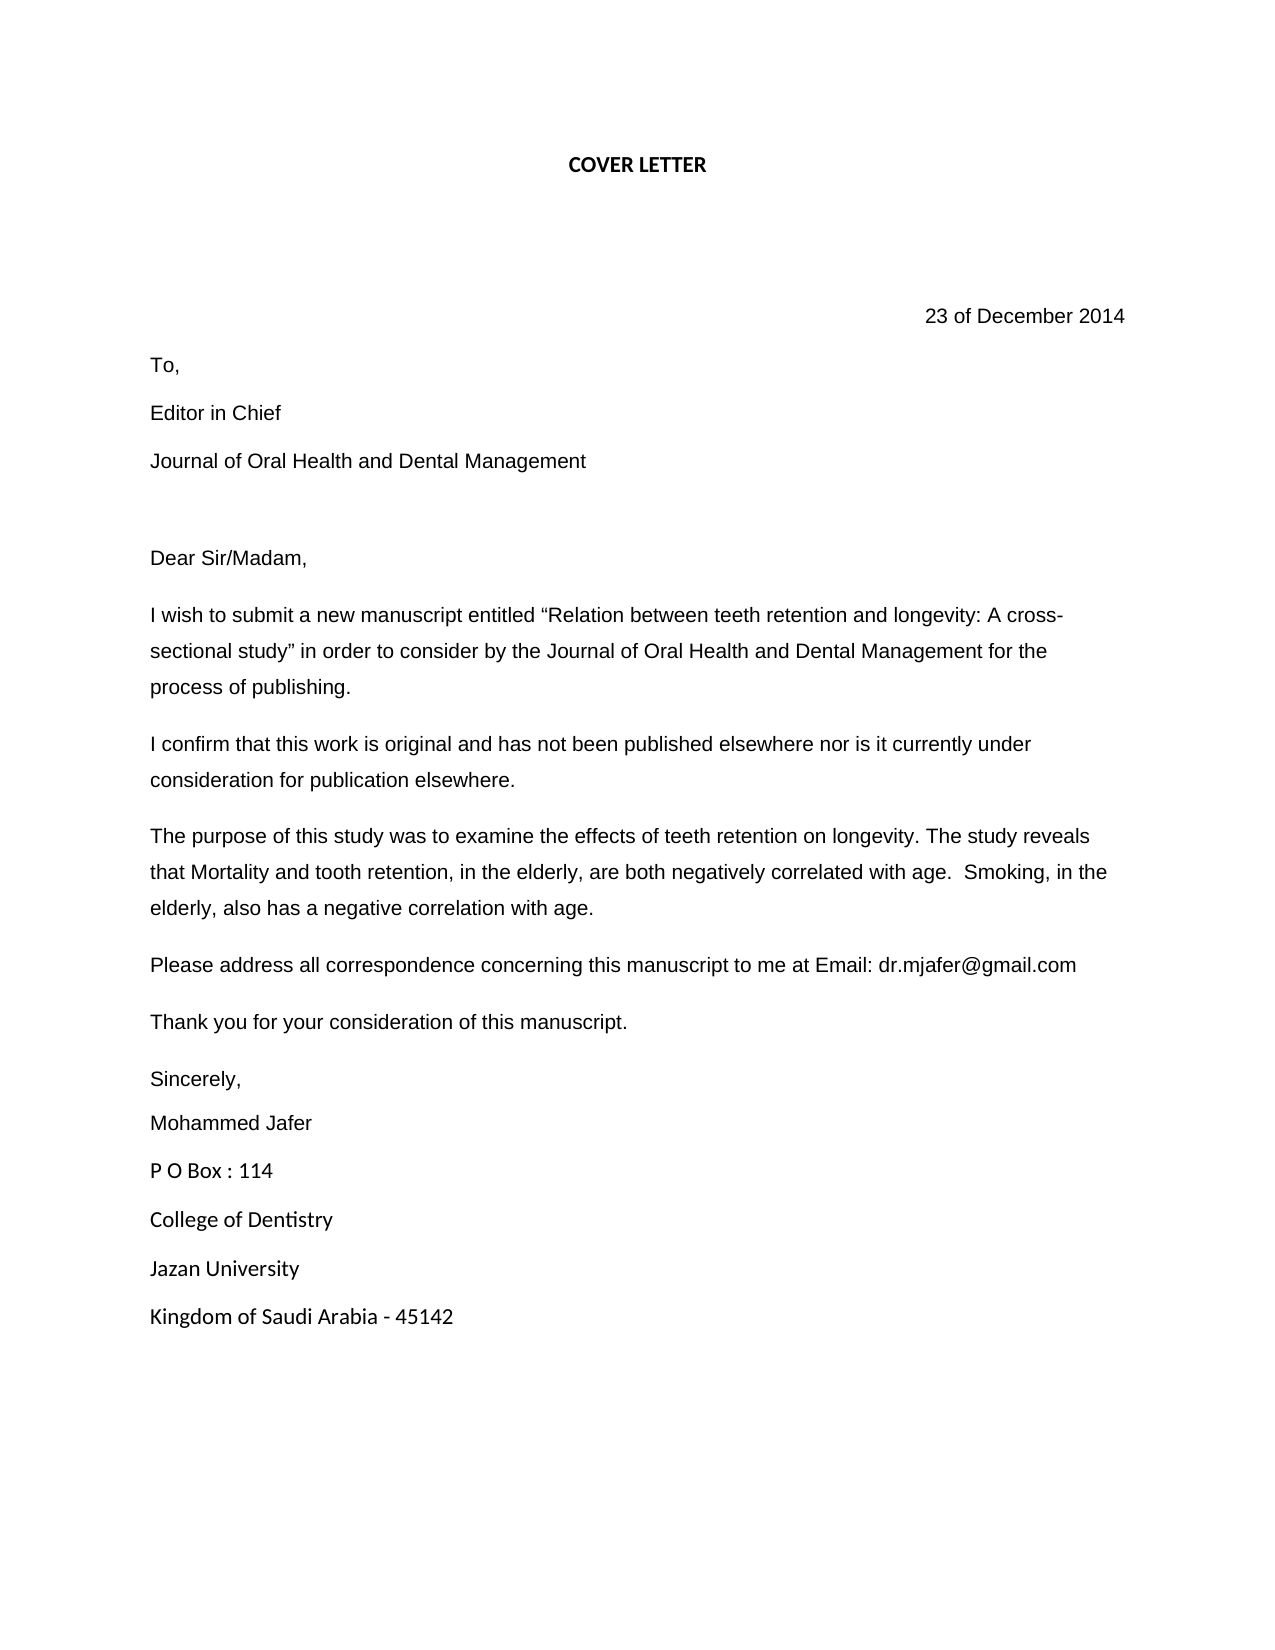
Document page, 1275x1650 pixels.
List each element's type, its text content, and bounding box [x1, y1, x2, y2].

text COVER LETTER [150, 150, 1125, 178]
text Editor in Chief [150, 401, 1125, 425]
text 23 of December 2014 [150, 304, 1125, 328]
text The purpose of this study was to examine the effects of teeth retention on longevity. The study reveals that Mortality and tooth retention, in the elderly, are both negatively correlated with age. Smoking, in the elderly, also has a negative correlation with age. [150, 824, 1125, 920]
text P O Box : 114 [150, 1156, 1125, 1184]
text Mohammed Jafer [150, 1111, 1125, 1135]
text Thank you for your consideration of this manuscript. [150, 1009, 1125, 1033]
text Dear Sir/Madam, [150, 546, 1125, 570]
text Jazan University [150, 1254, 1125, 1282]
text Journal of Oral Health and Dental Management [150, 449, 1125, 473]
text I wish to submit a new manuscript entitled “Relation between teeth retention and longevity: A cross-sectional study” in order to consider by the Journal of Oral Health and Dental Management for the process of publishing. [150, 603, 1125, 699]
text Sincerely, [150, 1066, 1125, 1090]
text College of Dentistry [150, 1205, 1125, 1233]
text To, [150, 353, 1125, 377]
text Kingdom of Saudi Arabia - 45142 [150, 1302, 1125, 1331]
text I confirm that this work is original and has not been published elsewhere nor is it currently under consideration for publication elsewhere. [150, 731, 1125, 791]
text Please address all correspondence concerning this manuscript to me at Email: dr.mjafer@gmail.com [150, 953, 1125, 977]
